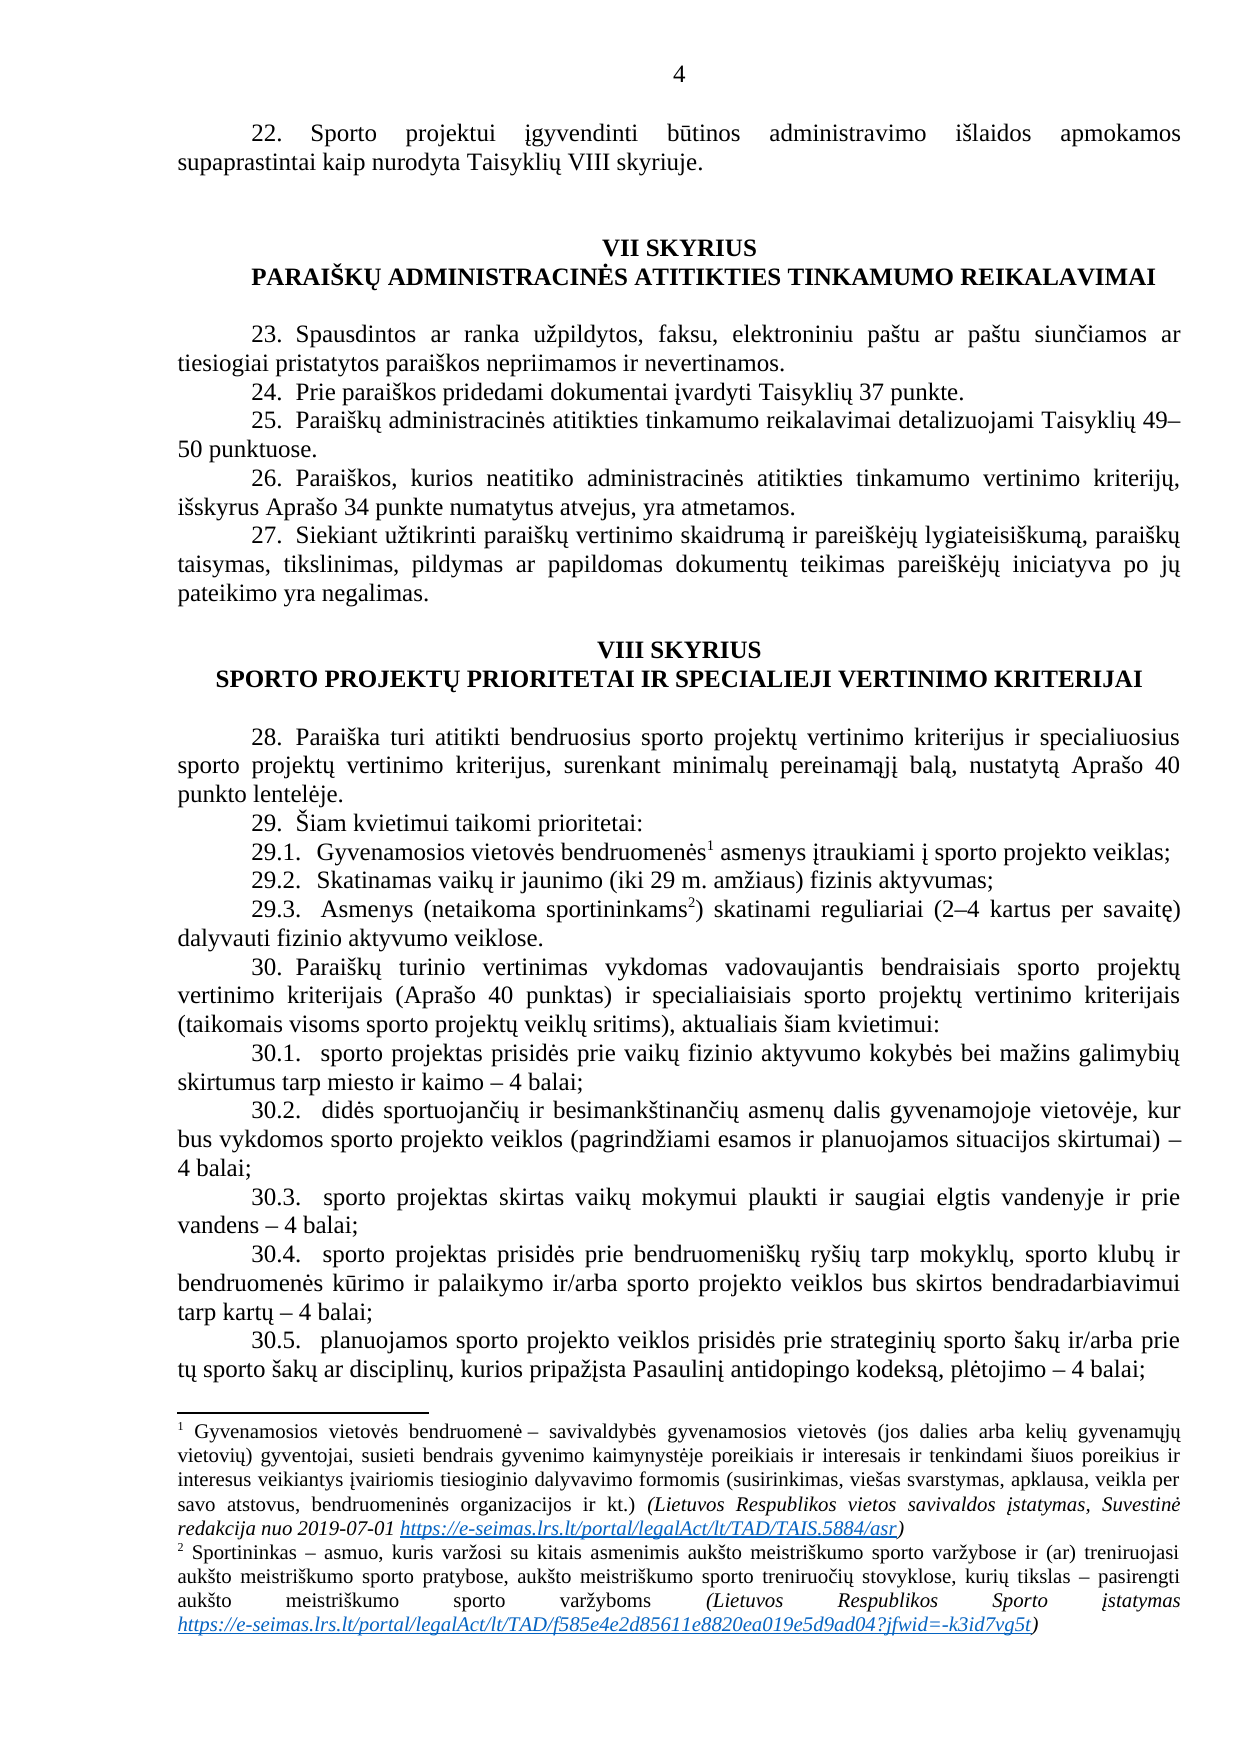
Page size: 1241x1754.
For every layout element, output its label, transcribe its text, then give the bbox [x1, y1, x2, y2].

list Šiam kvietimui taikomi prioritetai: [177, 808, 1181, 837]
list sporto projektas prisidės prie vaikų fizinio aktyvumo kokybės bei mažins galimybių skirtumus tarp miesto ir kaimo – 4 balai; [177, 1038, 1181, 1096]
list Paraiška turi atitikti bendruosius sporto projektų vertinimo kriterijus ir specialiuosius sporto projektų vertinimo kriterijus, surenkant minimalų pereinamąjį balą, nustatytą Aprašo 40 punkto lentelėje. [177, 722, 1181, 808]
list sporto projektas skirtas vaikų mokymui plaukti ir saugiai elgtis vandenyje ir prie vandens – 4 balai; [323, 1182, 1181, 1239]
list Paraiškos, kurios neatitiko administracinės atitikties tinkamumo vertinimo kriterijų, išskyrus Aprašo 34 punkte numatytus atvejus, yra atmetamos. [177, 463, 1181, 521]
list Skatinamas vaikų ir jaunimo (iki 29 m. amžiaus) fizinis aktyvumas; [177, 866, 1181, 894]
list Paraiškų administracinės atitikties tinkamumo reikalavimai detalizuojami Taisyklių 49–50 punktuose. [177, 406, 1181, 463]
list sporto projektas prisidės prie bendruomeniškų ryšių tarp mokyklų, sporto klubų ir bendruomenės kūrimo ir palaikymo ir/arba sporto projekto veiklos bus skirtos bendradarbiavimui tarp kartų – 4 balai; [177, 1239, 1181, 1326]
list didės sportuojančių ir besimankštinančių asmenų dalis gyvenamojoje vietovėje, kur bus vykdomos sporto projekto veiklos (pagrindžiami esamos ir planuojamos situacijos skirtumai) – 4 balai; [177, 1096, 1181, 1182]
list Paraiškų turinio vertinimas vykdomas vadovaujantis bendraisiais sporto projektų vertinimo kriterijais (Aprašo 40 punktas) ir specialiaisiais sporto projektų vertinimo kriterijais (taikomais visoms sporto projektų veiklų sritims), aktualiais šiam kvietimui: [177, 952, 1181, 1038]
list planuojamos sporto projekto veiklos prisidės prie strateginių sporto šakų ir/arba prie tų sporto šakų ar disciplinų, kurios pripažįsta Pasaulinį antidopingo kodeksą, plėtojimo – 4 balai; [177, 1326, 1181, 1383]
list Siekiant užtikrinti paraiškų vertinimo skaidrumą ir pareiškėjų lygiateisiškumą, paraiškų taisymas, tikslinimas, pildymas ar papildomas dokumentų teikimas pareiškėjų iniciatyva po jų pateikimo yra negalimas. [177, 521, 1181, 607]
text VII SKYRIUS [177, 233, 1181, 262]
text VIII SKYRIUS [177, 636, 1181, 664]
list Asmenys (netaikoma sportininkams) skatinami reguliariai (2–4 kartus per savaitę) dalyvauti fizinio aktyvumo veiklose. [177, 894, 1181, 952]
list Prie paraiškos pridedami dokumentai įvardyti Taisyklių 37 punkte. [177, 377, 1181, 406]
list Spausdintos ar ranka užpildytos, faksu, elektroniniu paštu ar paštu siunčiamos ar tiesiogiai pristatytos paraiškos nepriimamos ir nevertinamos. [177, 319, 1181, 377]
list Gyvenamosios vietovės bendruomenės asmenys įtraukiami į sporto projekto veiklas; [177, 837, 1181, 866]
list PARAIŠKŲ ADMINISTRACINĖS ATITIKTIES TINKAMUMO REIKALAVIMAI [177, 262, 1181, 291]
list Sporto projektui įgyvendinti būtinos administravimo išlaidos apmokamos supaprastintai kaip nurodyta Taisyklių VIII skyriuje. [177, 118, 1181, 176]
list SPORTO PROJEKTŲ PRIORITETAI IR SPECIALIEJI VERTINIMO KRITERIJAI [177, 664, 1181, 693]
list sporto projektas skirtas vaikų mokymui plaukti ir saugiai elgtis vandenyje ir prie vandens – 4 balai; [177, 1182, 312, 1239]
